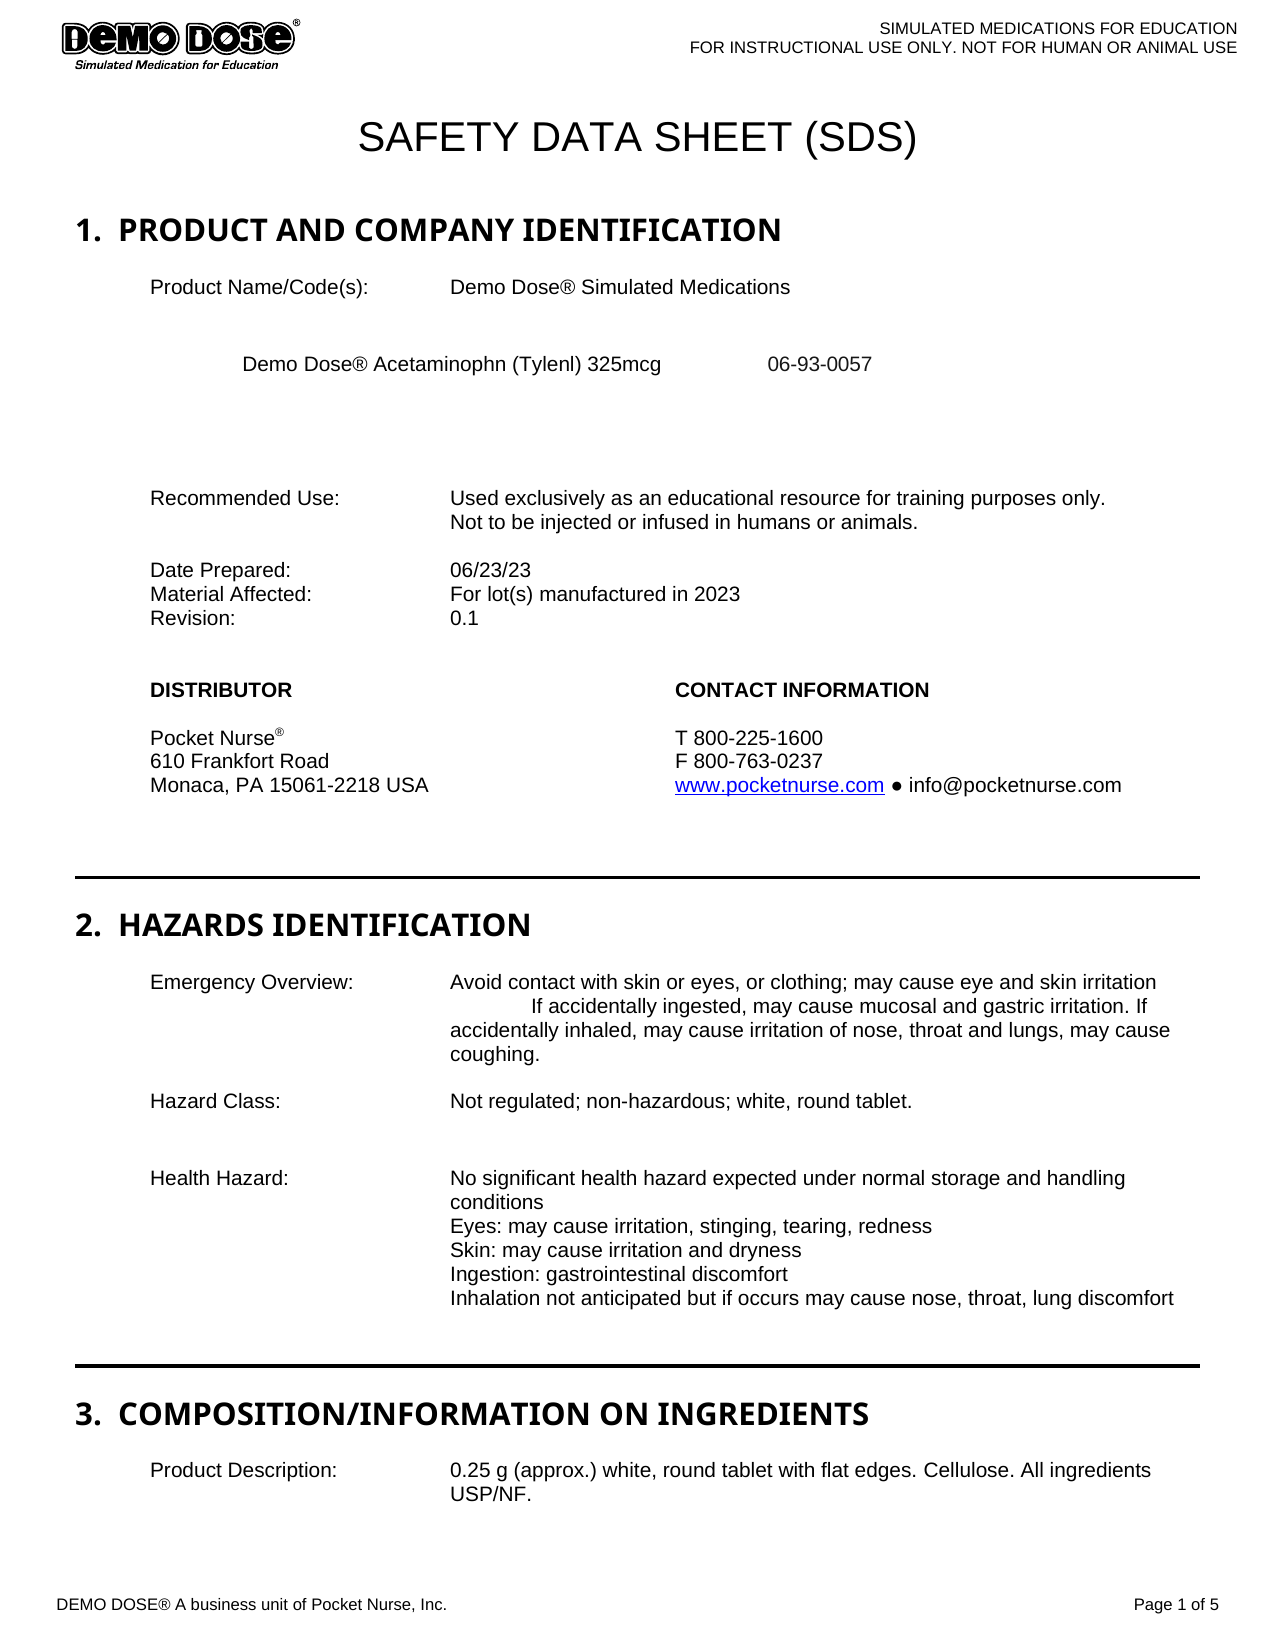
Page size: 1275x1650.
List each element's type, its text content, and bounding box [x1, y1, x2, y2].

text Demo Dose® Acetaminophn (Tylenl) 325mcg 06-93-0057 [242, 352, 1200, 376]
text 1. PRODUCT AND COMPANY IDENTIFICATION [75, 208, 1200, 251]
text Not to be injected or infused in humans or animals. [150, 510, 1200, 534]
text Emergency Overview: Avoid contact with skin or eyes, or clothing; may cause eye and skin irritation If accidentally ingested, may cause mucosal and gastric irritation. If accidentally inhaled, may cause irritation of nose, throat and lungs, may cause coughing. [150, 969, 1200, 1065]
text Safety Data Sheet (SDS) [75, 112, 1200, 160]
text 3. COMPOSITION/INFORMATION ON INGREDIENTS [75, 1392, 1200, 1434]
text Eyes: may cause irritation, stinging, tearing, redness [150, 1214, 1200, 1238]
text Pocket Nurse® T 800-225-1600 [150, 725, 1200, 749]
text Hazard Class: Not regulated; non-hazardous; white, round tablet. [150, 1089, 1200, 1113]
text Inhalation not anticipated but if occurs may cause nose, throat, lung discomfort [450, 1286, 1200, 1310]
text Recommended Use: Used exclusively as an educational resource for training purposes only. [150, 486, 1200, 510]
text Monaca, PA 15061-2218 USA www.pocketnurse.com ● info@pocketnurse.com [150, 773, 1200, 797]
text Date Prepared: 06/23/23 [150, 558, 1200, 582]
text Product Name/Code(s): Demo Dose® Simulated Medications [150, 275, 1200, 299]
text Skin: may cause irritation and dryness [150, 1238, 1200, 1262]
text Health Hazard: No significant health hazard expected under normal storage and handling conditions [150, 1166, 1200, 1214]
text DISTRIBUTOR CONTACT INFORMATION [150, 677, 1200, 701]
text Product Description: 0.25 g (approx.) white, round tablet with flat edges. Cellulose. All ingredients USP/NF. [150, 1458, 1200, 1506]
text Material Affected: For lot(s) manufactured in 2023 [150, 582, 1200, 606]
text Revision: 0.1 [150, 606, 1200, 629]
text Ingestion: gastrointestinal discomfort [150, 1262, 1200, 1286]
text 2. HAZARDS IDENTIFICATION [75, 903, 1200, 946]
text 610 Frankfort Road F 800-763-0237 [150, 749, 1200, 773]
